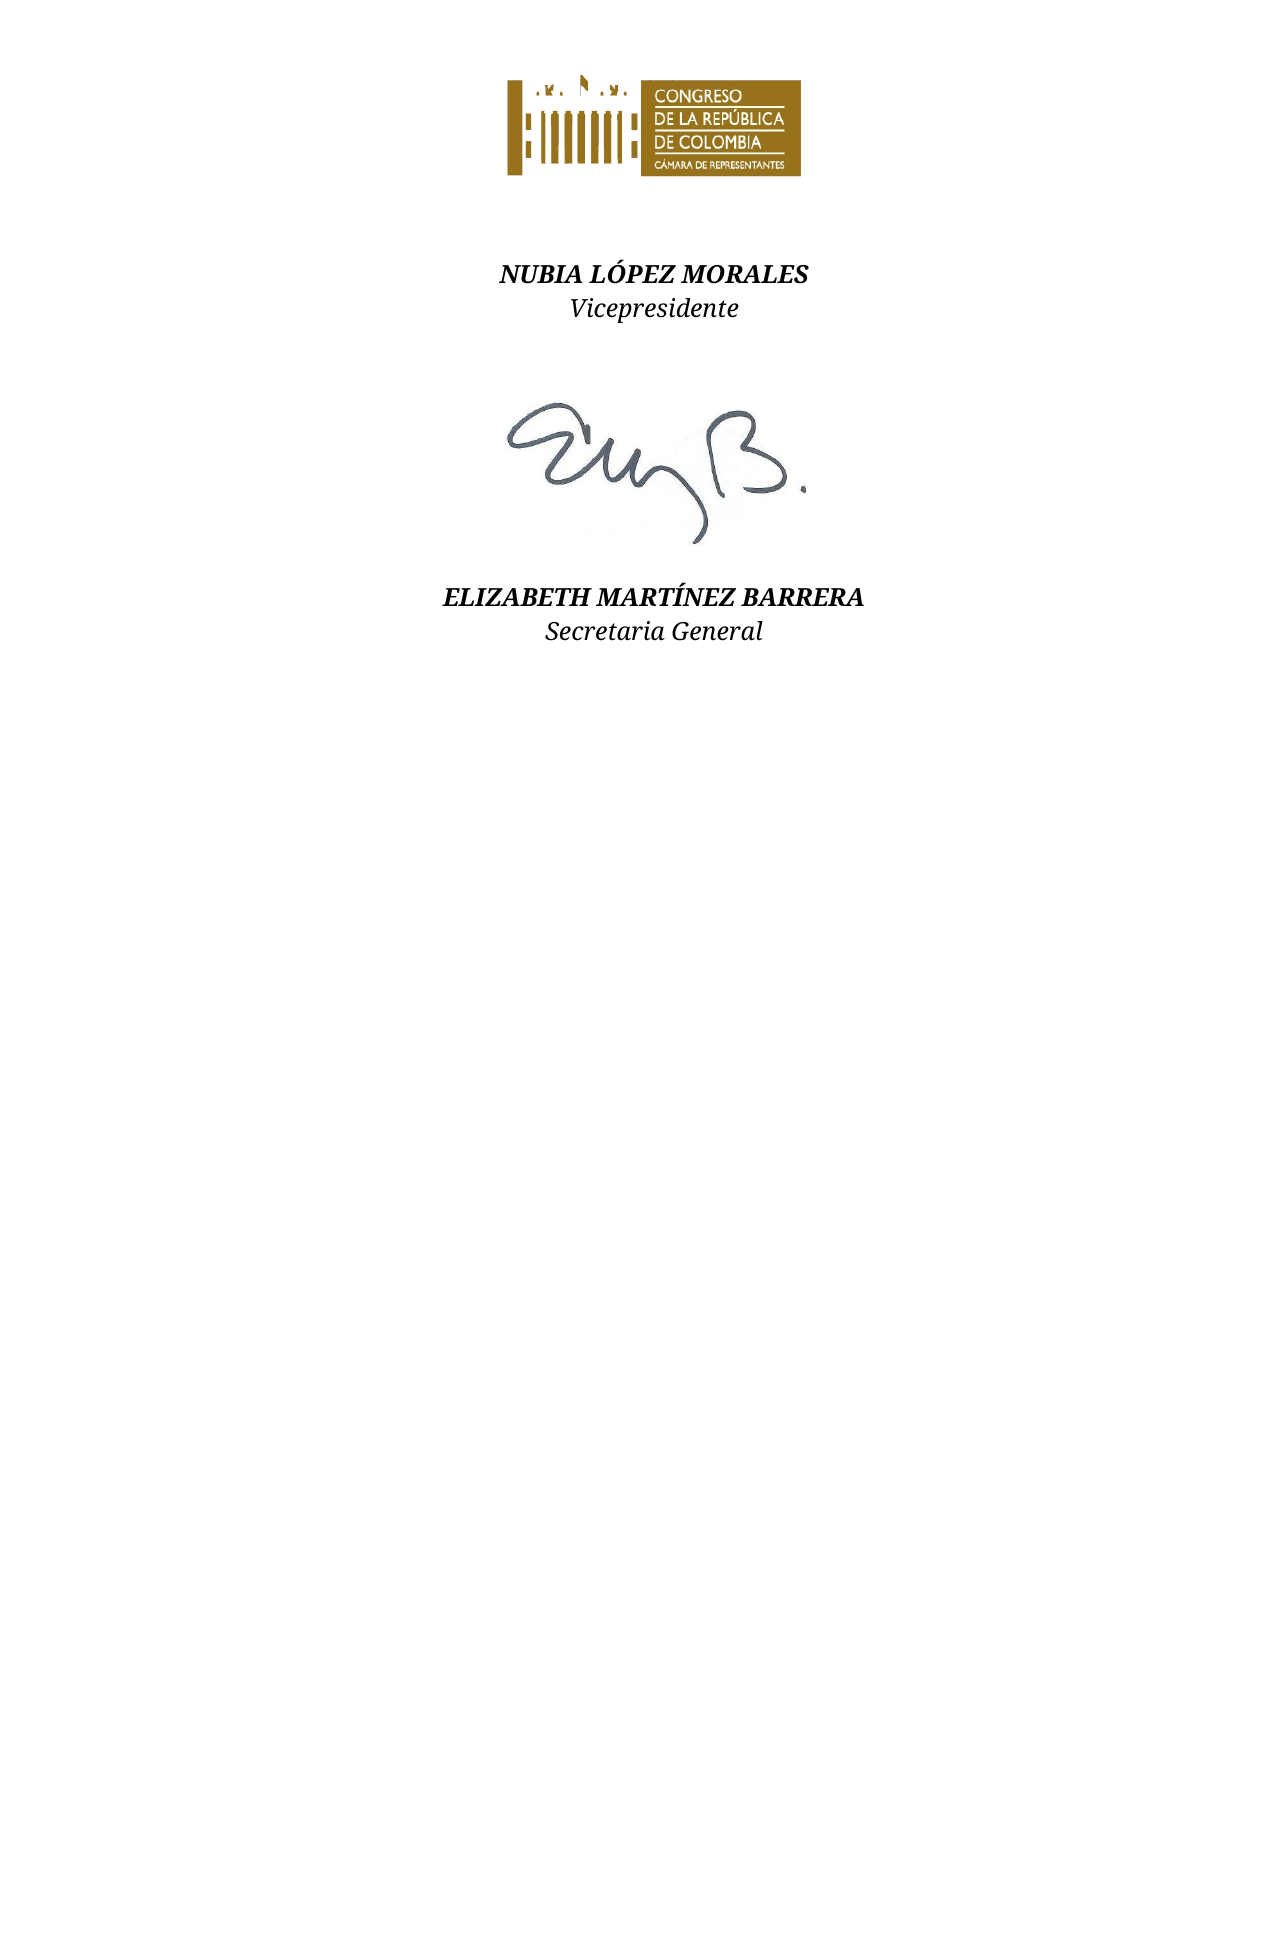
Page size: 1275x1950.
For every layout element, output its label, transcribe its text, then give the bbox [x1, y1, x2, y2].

text Vicepresidente [148, 291, 1163, 325]
text NUBIA LÓPEZ MORALES [148, 257, 1163, 291]
picture [496, 75, 814, 196]
text Secretaria General [148, 613, 1163, 647]
text ELIZABETH MARTÍNEZ BARRERA [148, 579, 1163, 613]
picture [504, 399, 807, 546]
